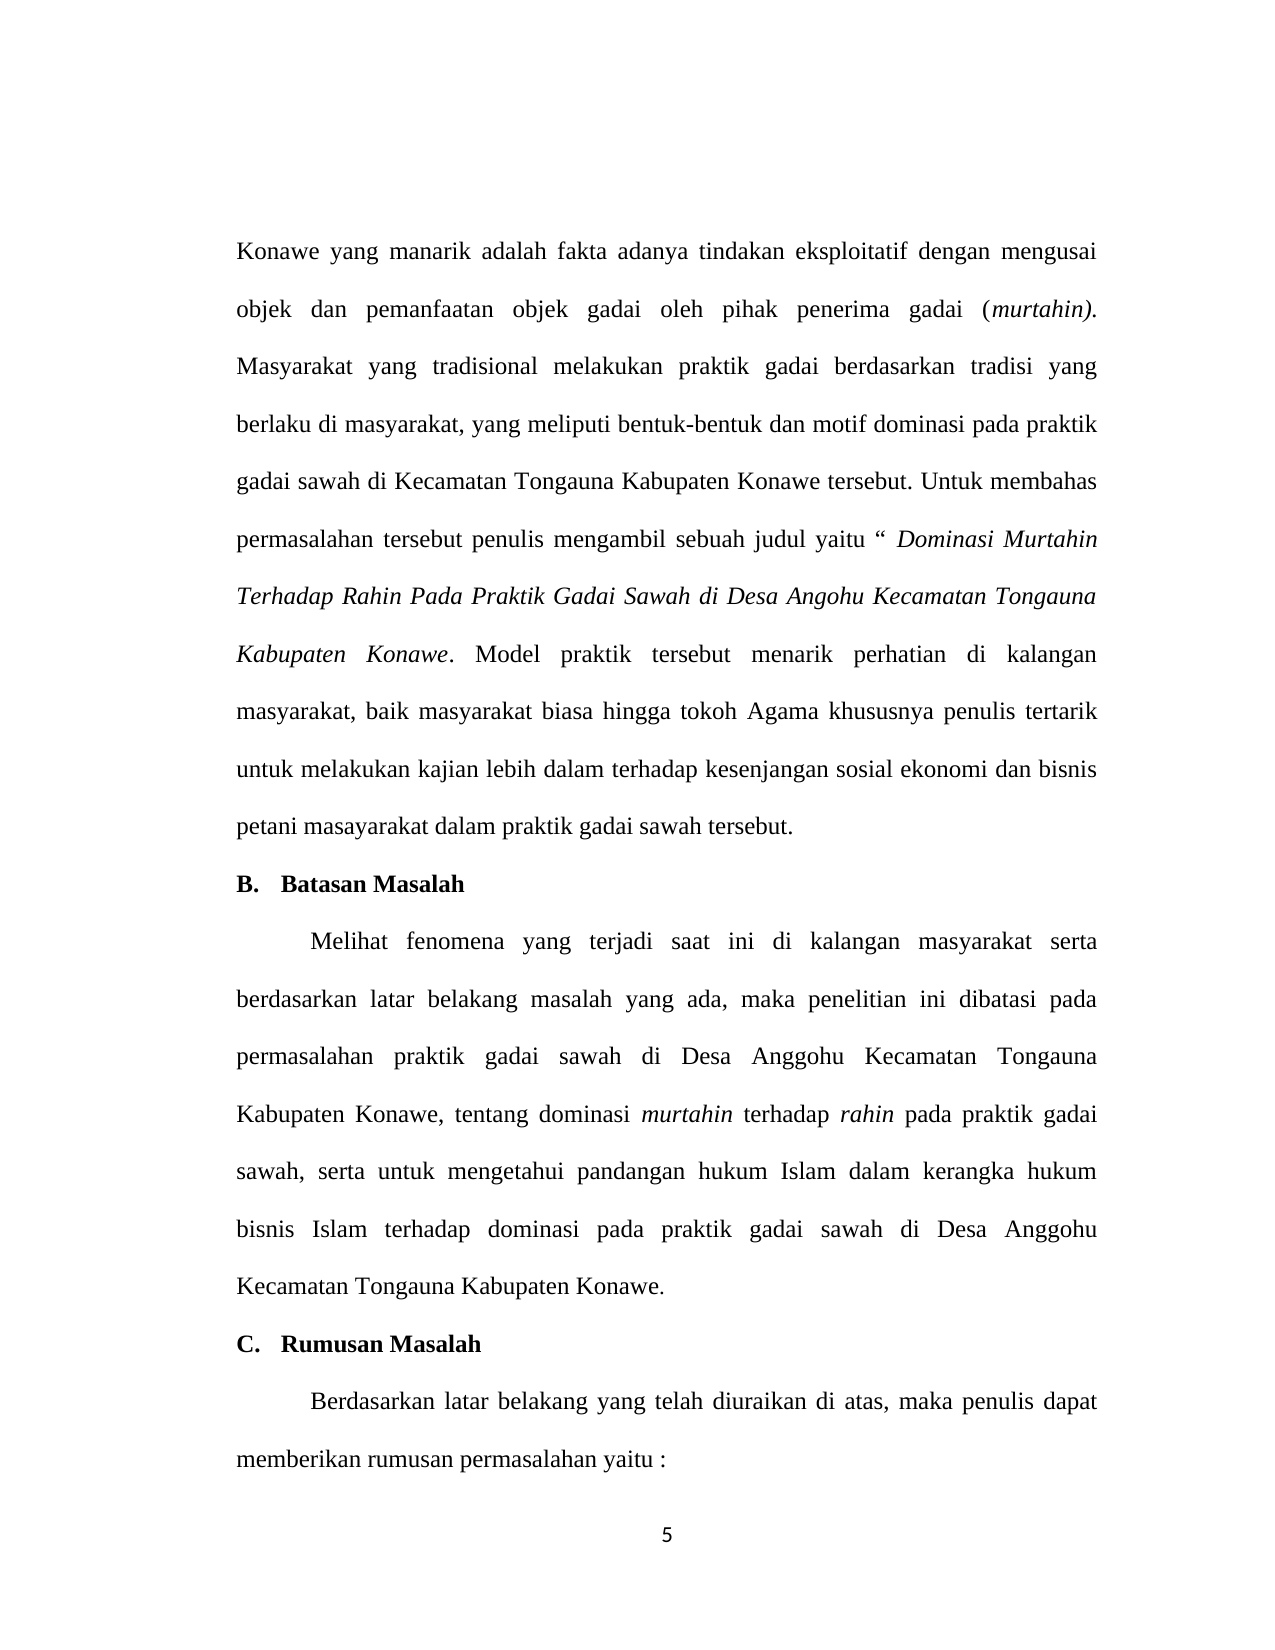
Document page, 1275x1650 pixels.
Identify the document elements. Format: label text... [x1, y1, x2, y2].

list Batasan Masalah [236, 869, 1098, 897]
list Berdasarkan latar belakang yang telah diuraikan di atas, maka penulis dapat memberikan rumusan permasalahan yaitu : [236, 1386, 1098, 1472]
list Rumusan Masalah [236, 1329, 1098, 1357]
text Melihat fenomena yang terjadi saat ini di kalangan masyarakat serta berdasarkan latar belakang masalah yang ada, maka penelitian ini dibatasi pada permasalahan praktik gadai sawah di Desa Anggohu Kecamatan Tongauna Kabupaten Konawe, tentang dominasi murtahin terhadap rahin pada praktik gadai sawah, serta untuk mengetahui pandangan hukum Islam dalam kerangka hukum bisnis Islam terhadap dominasi pada praktik gadai sawah di Desa Anggohu Kecamatan Tongauna Kabupaten Konawe. [236, 926, 1098, 1300]
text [236, 236, 1098, 840]
